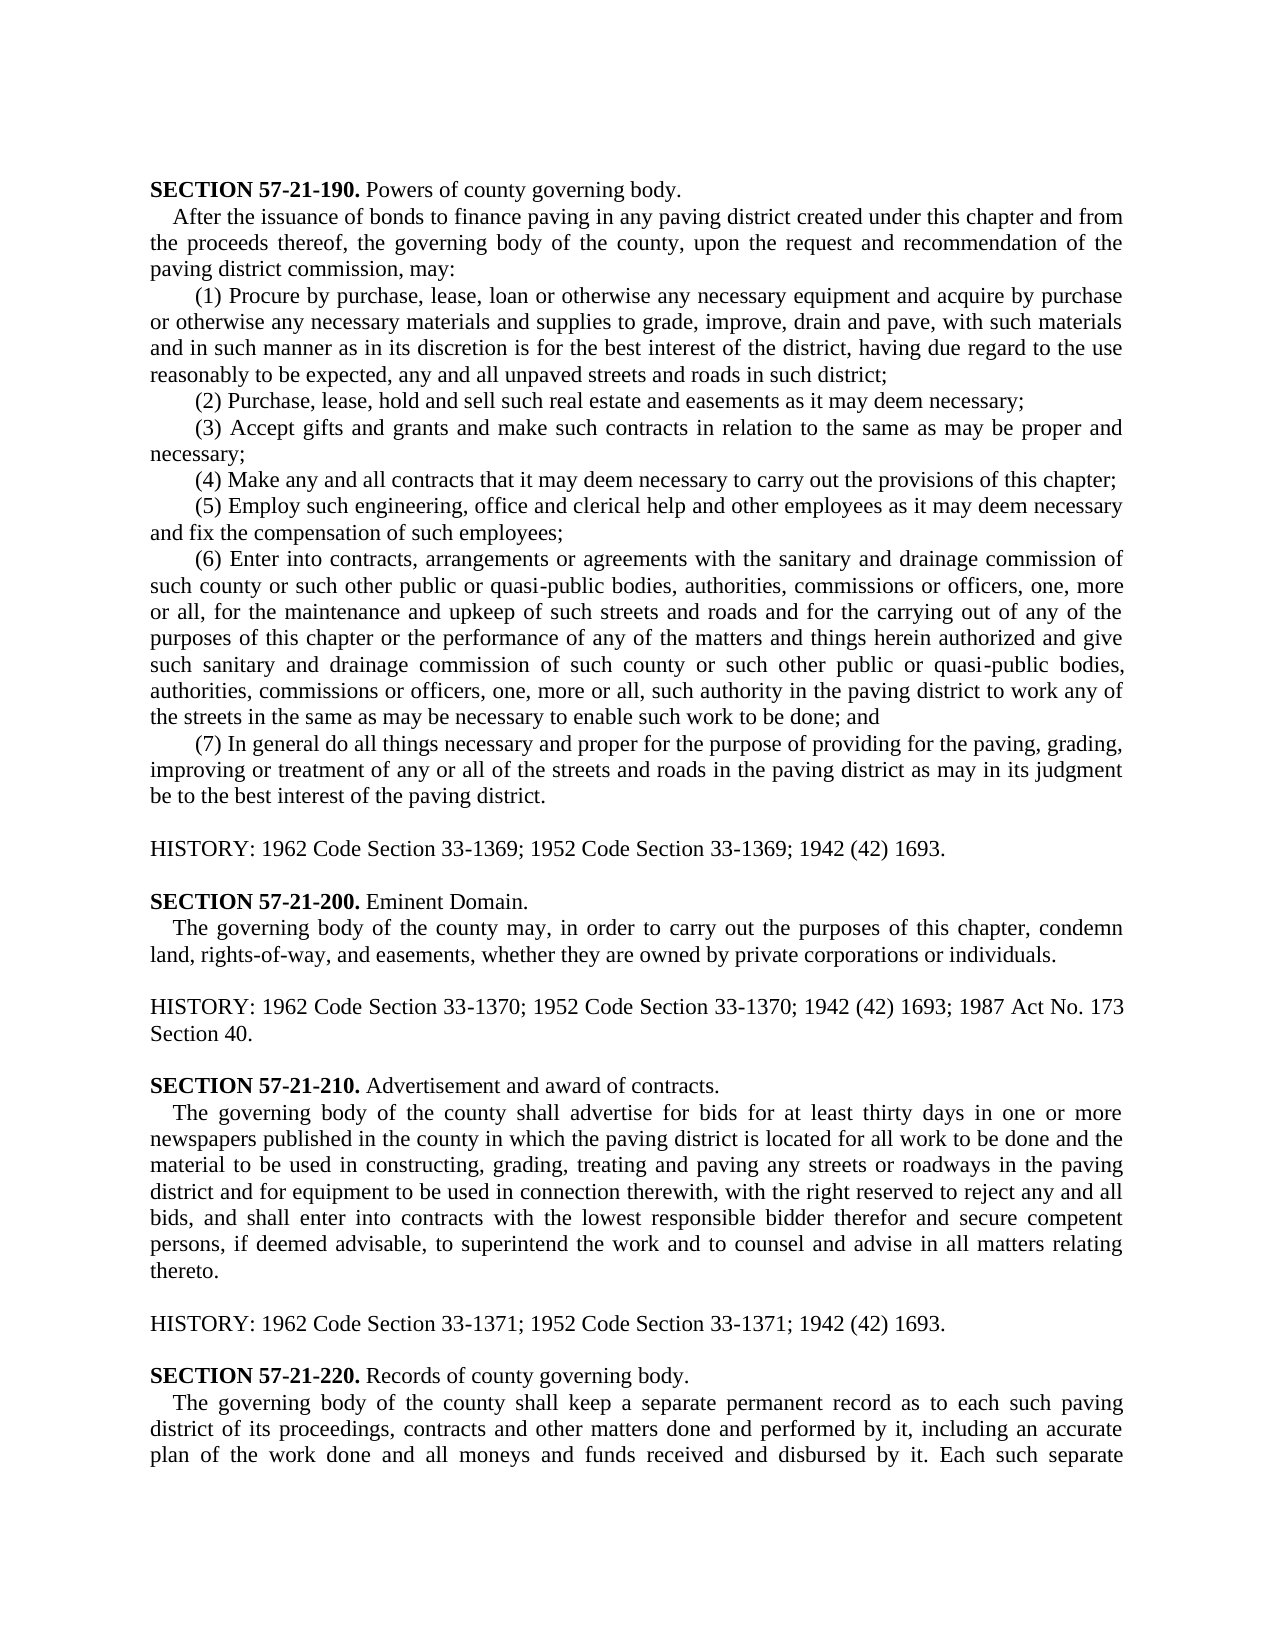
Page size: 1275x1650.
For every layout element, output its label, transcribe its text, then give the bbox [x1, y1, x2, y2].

text (3) Accept gifts and grants and make such contracts in relation to the same as may be proper and necessary; [150, 413, 1125, 466]
text (2) Purchase, lease, hold and sell such real estate and easements as it may deem necessary; [150, 387, 1125, 413]
text SECTION 57-21-220. Records of county governing body. [150, 1362, 1125, 1389]
text SECTION 57-21-190. Powers of county governing body. [150, 176, 1125, 203]
text HISTORY: 1962 Code Section 33-1369; 1952 Code Section 33-1369; 1942 (42) 1693. [150, 835, 1125, 862]
text The governing body of the county shall advertise for bids for at least thirty days in one or more newspapers published in the county in which the paving district is located for all work to be done and the material to be used in constructing, grading, treating and paving any streets or roadways in the paving district and for equipment to be used in connection therewith, with the right reserved to reject any and all bids, and shall enter into contracts with the lowest responsible bidder therefor and secure competent persons, if deemed advisable, to superintend the work and to counsel and advise in all matters relating thereto. [150, 1099, 1125, 1283]
text (7) In general do all things necessary and proper for the purpose of providing for the paving, grading, improving or treatment of any or all of the streets and roads in the paving district as may in its judgment be to the best interest of the paving district. [150, 730, 1125, 809]
text SECTION 57-21-200. Eminent Domain. [150, 888, 1125, 914]
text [150, 1389, 1125, 1468]
text (4) Make any and all contracts that it may deem necessary to carry out the provisions of this chapter; [150, 466, 1125, 493]
text (1) Procure by purchase, lease, loan or otherwise any necessary equipment and acquire by purchase or otherwise any necessary materials and supplies to grade, improve, drain and pave, with such materials and in such manner as in its discretion is for the best interest of the district, having due regard to the use reasonably to be expected, any and all unpaved streets and roads in such district; [150, 282, 1125, 387]
text After the issuance of bonds to finance paving in any paving district created under this chapter and from the proceeds thereof, the governing body of the county, upon the request and recommendation of the paving district commission, may: [150, 203, 1125, 282]
text HISTORY: 1962 Code Section 33-1370; 1952 Code Section 33-1370; 1942 (42) 1693; 1987 Act No. 173 Section 40. [150, 993, 1125, 1046]
text The governing body of the county may, in order to carry out the purposes of this chapter, condemn land, rights-of-way, and easements, whether they are owned by private corporations or individuals. [150, 914, 1125, 967]
text (5) Employ such engineering, office and clerical help and other employees as it may deem necessary and fix the compensation of such employees; [150, 493, 1125, 545]
text HISTORY: 1962 Code Section 33-1371; 1952 Code Section 33-1371; 1942 (42) 1693. [150, 1309, 1125, 1336]
text SECTION 57-21-210. Advertisement and award of contracts. [150, 1072, 1125, 1099]
text (6) Enter into contracts, arrangements or agreements with the sanitary and drainage commission of such county or such other public or quasi-public bodies, authorities, commissions or officers, one, more or all, for the maintenance and upkeep of such streets and roads and for the carrying out of any of the purposes of this chapter or the performance of any of the matters and things herein authorized and give such sanitary and drainage commission of such county or such other public or quasi-public bodies, authorities, commissions or officers, one, more or all, such authority in the paving district to work any of the streets in the same as may be necessary to enable such work to be done; and [150, 545, 1125, 730]
